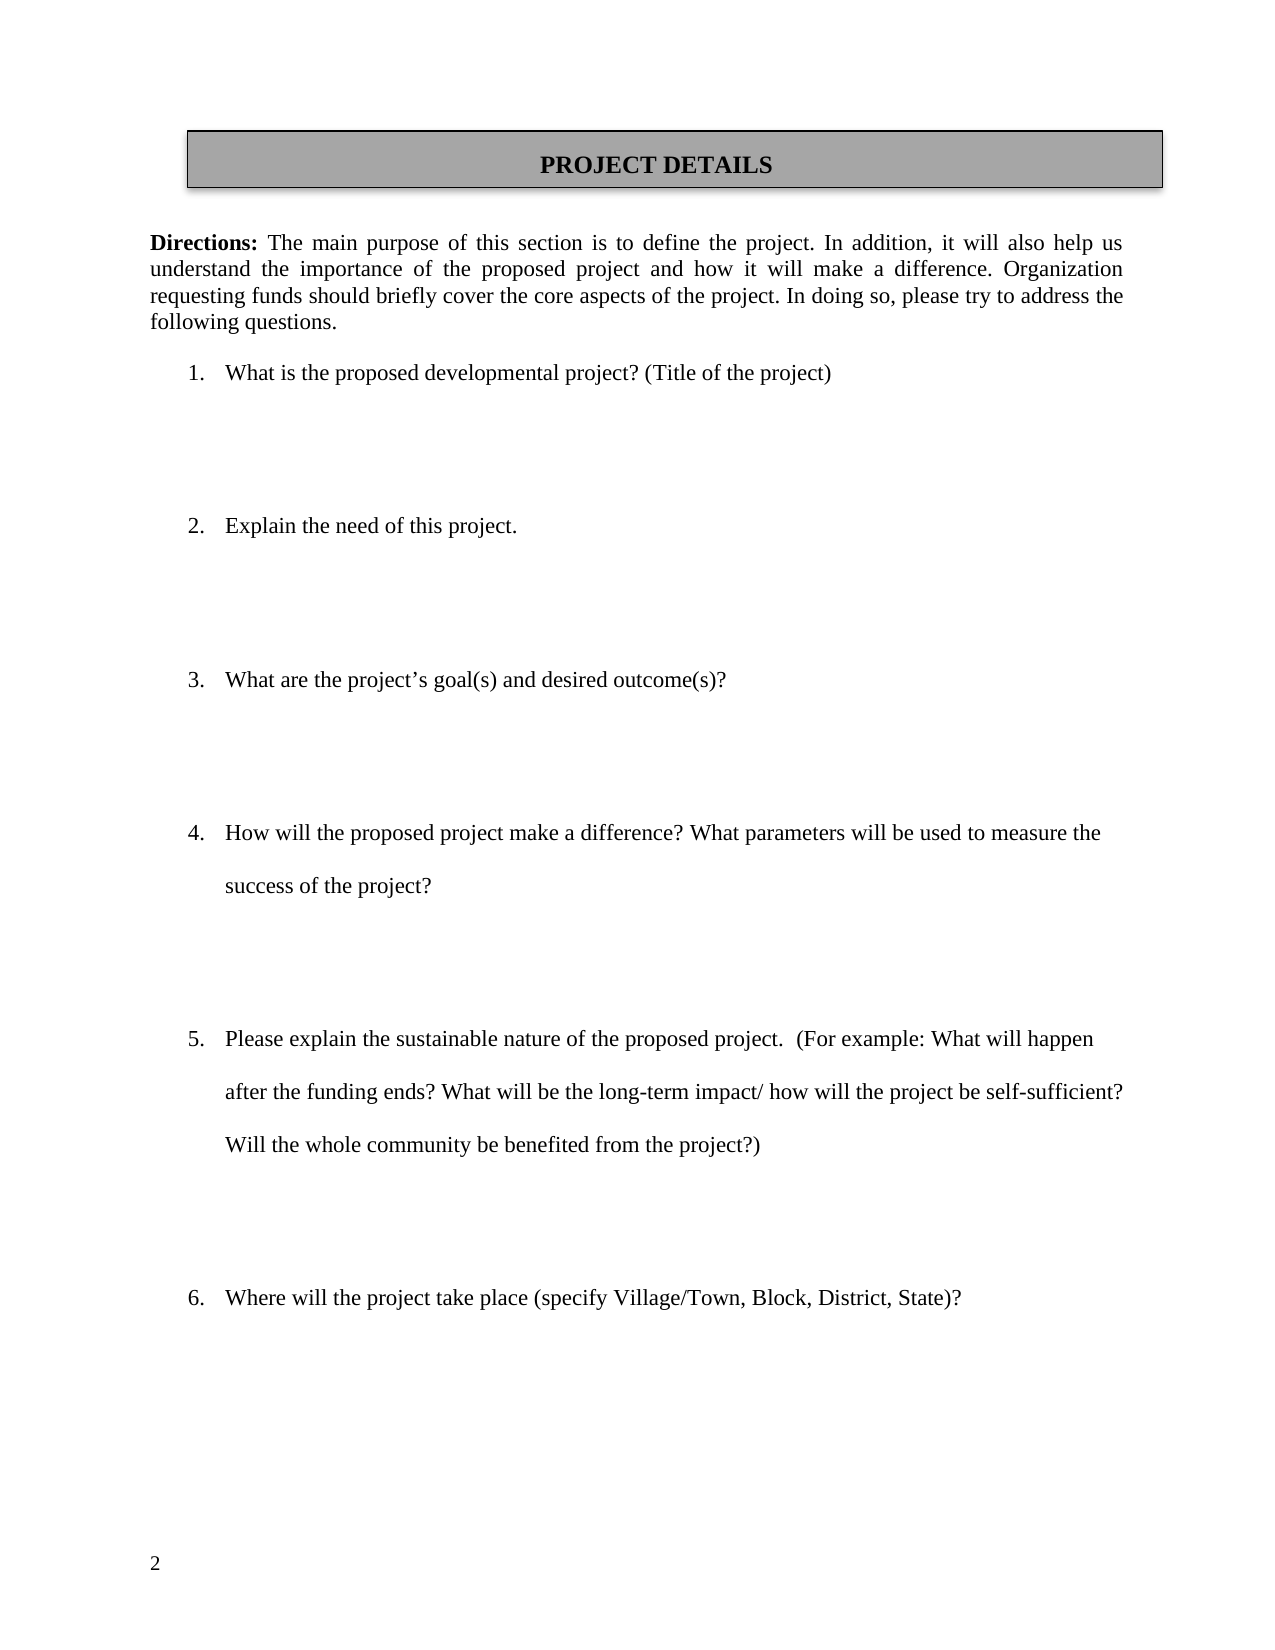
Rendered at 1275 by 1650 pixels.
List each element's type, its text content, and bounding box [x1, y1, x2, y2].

list What are the project’s goal(s) and desired outcome(s)? [188, 666, 1125, 692]
list Explain the need of this project. [188, 512, 1125, 538]
list Where will the project take place (specify Village/Town, Block, District, State)? [188, 1284, 1125, 1311]
list Please explain the sustainable nature of the proposed project. (For example: What will happen after the funding ends? What will be the long-term impact/ how will the project be self-sufficient? Will the whole community be benefited from the project?) [188, 1026, 1125, 1157]
list What is the proposed developmental project? (Title of the project) [188, 359, 1125, 385]
list How will the proposed project make a difference? What parameters will be used to measure the success of the project? [188, 819, 1125, 898]
text PROJECT DETAILS [150, 150, 1125, 179]
text Directions: The main purpose of this section is to define the project. In addition, it will also help us understand the importance of the proposed project and how it will make a difference. Organization requesting funds should briefly cover the core aspects of the project. In doing so, please try to address the following questions. [150, 229, 1125, 334]
